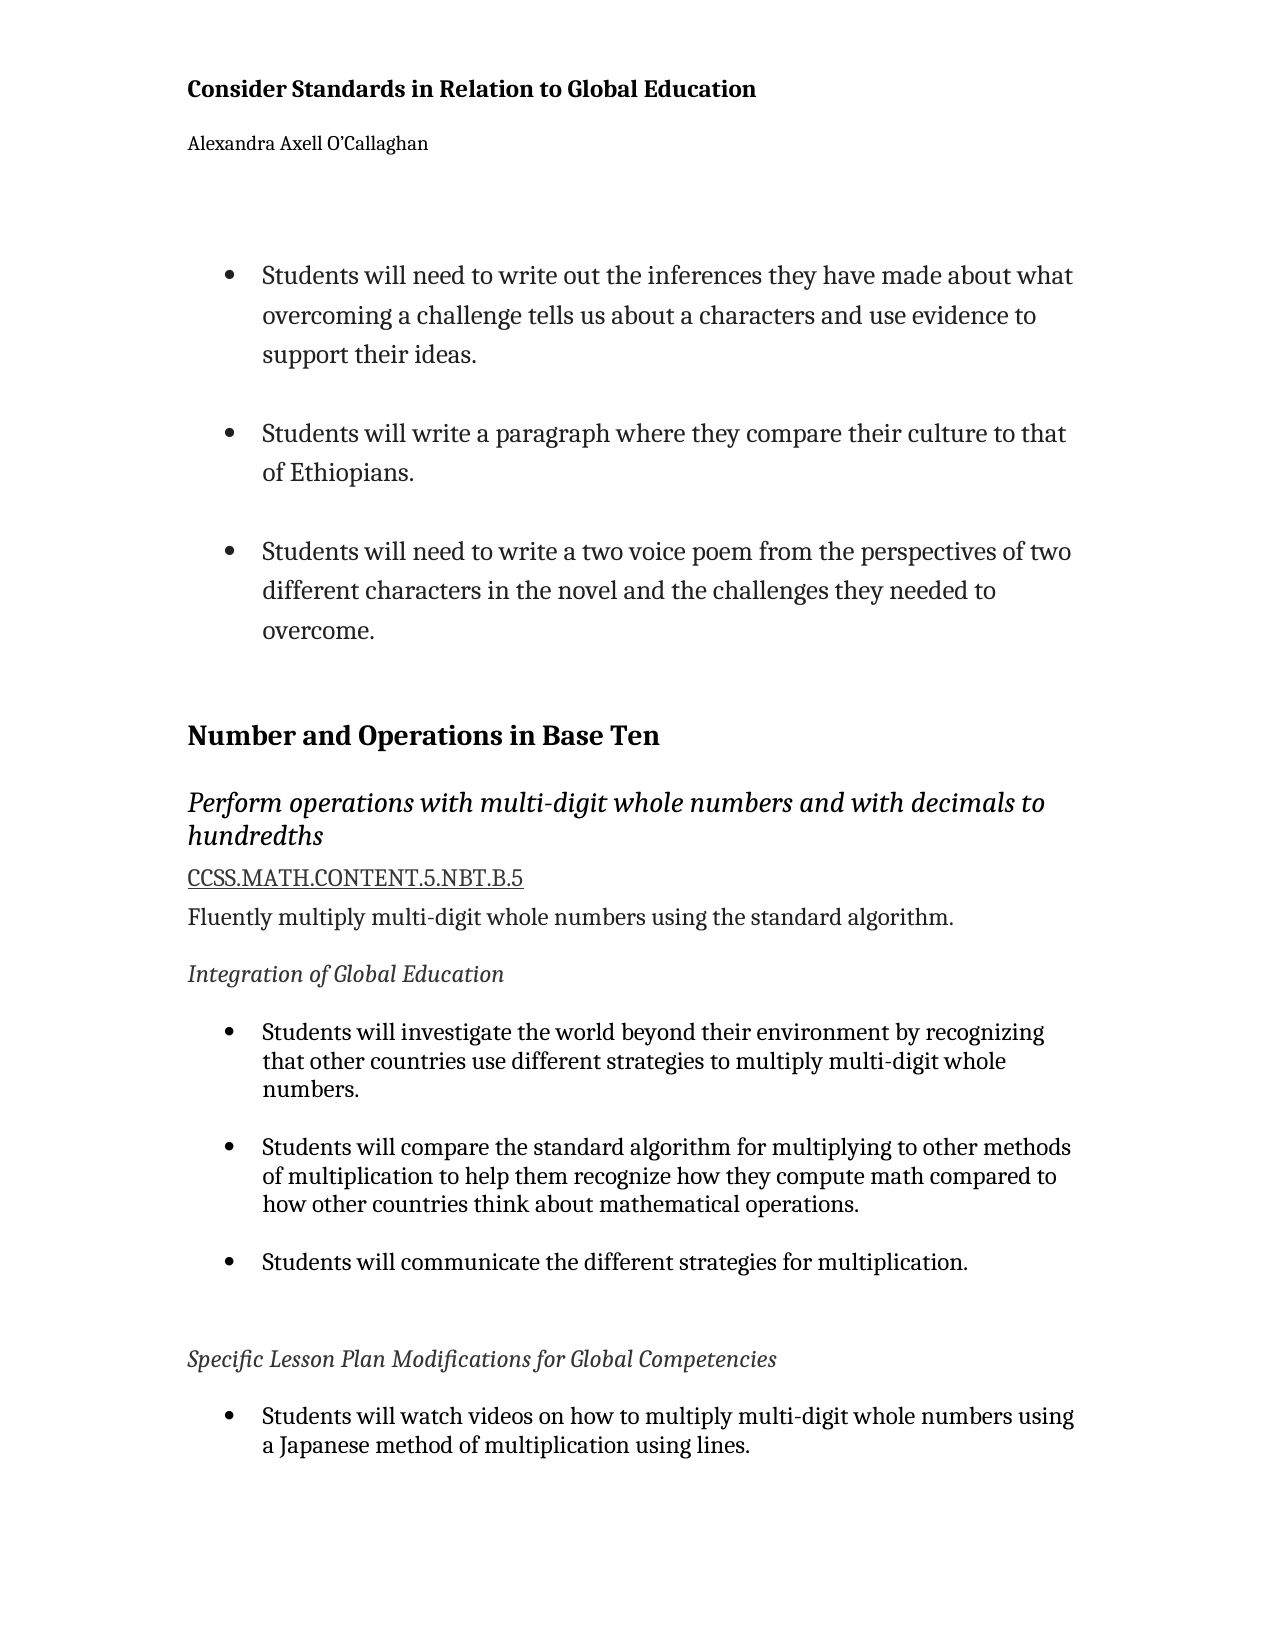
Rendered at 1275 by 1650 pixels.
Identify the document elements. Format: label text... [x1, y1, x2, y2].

text Perform operations with multi-digit whole numbers and with decimals to hundredths [187, 786, 1087, 853]
list Students will watch videos on how to multiply multi-digit whole numbers using a Japanese method of multiplication using lines. [225, 1402, 1087, 1460]
list Students will investigate the world beyond their environment by recognizing that other countries use different strategies to multiply multi-digit whole numbers. [225, 1018, 1087, 1104]
list Students will write a paragraph where they compare their culture to that of Ethiopians. [225, 409, 1087, 488]
text Number and Operations in Base Ten [187, 719, 1087, 752]
text Specific Lesson Plan Modifications for Global Competencies [187, 1334, 1087, 1373]
text CCSS.MATH.CONTENT.5.NBT.B.5 Fluently multiply multi-digit whole numbers using the standard algorithm. [187, 853, 1087, 932]
text Integration of Global Education [187, 960, 1087, 989]
list Students will need to write out the inferences they have made about what overcoming a challenge tells us about a characters and use evidence to support their ideas. [225, 252, 1087, 370]
list Students will communicate the different strategies for multiplication. [225, 1248, 1087, 1277]
list Students will need to write a two voice poem from the perspectives of two different characters in the novel and the challenges they needed to overcome. [225, 528, 1087, 646]
list Students will compare the standard algorithm for multiplying to other methods of multiplication to help them recognize how they compute math compared to how other countries think about mathematical operations. [225, 1133, 1087, 1219]
